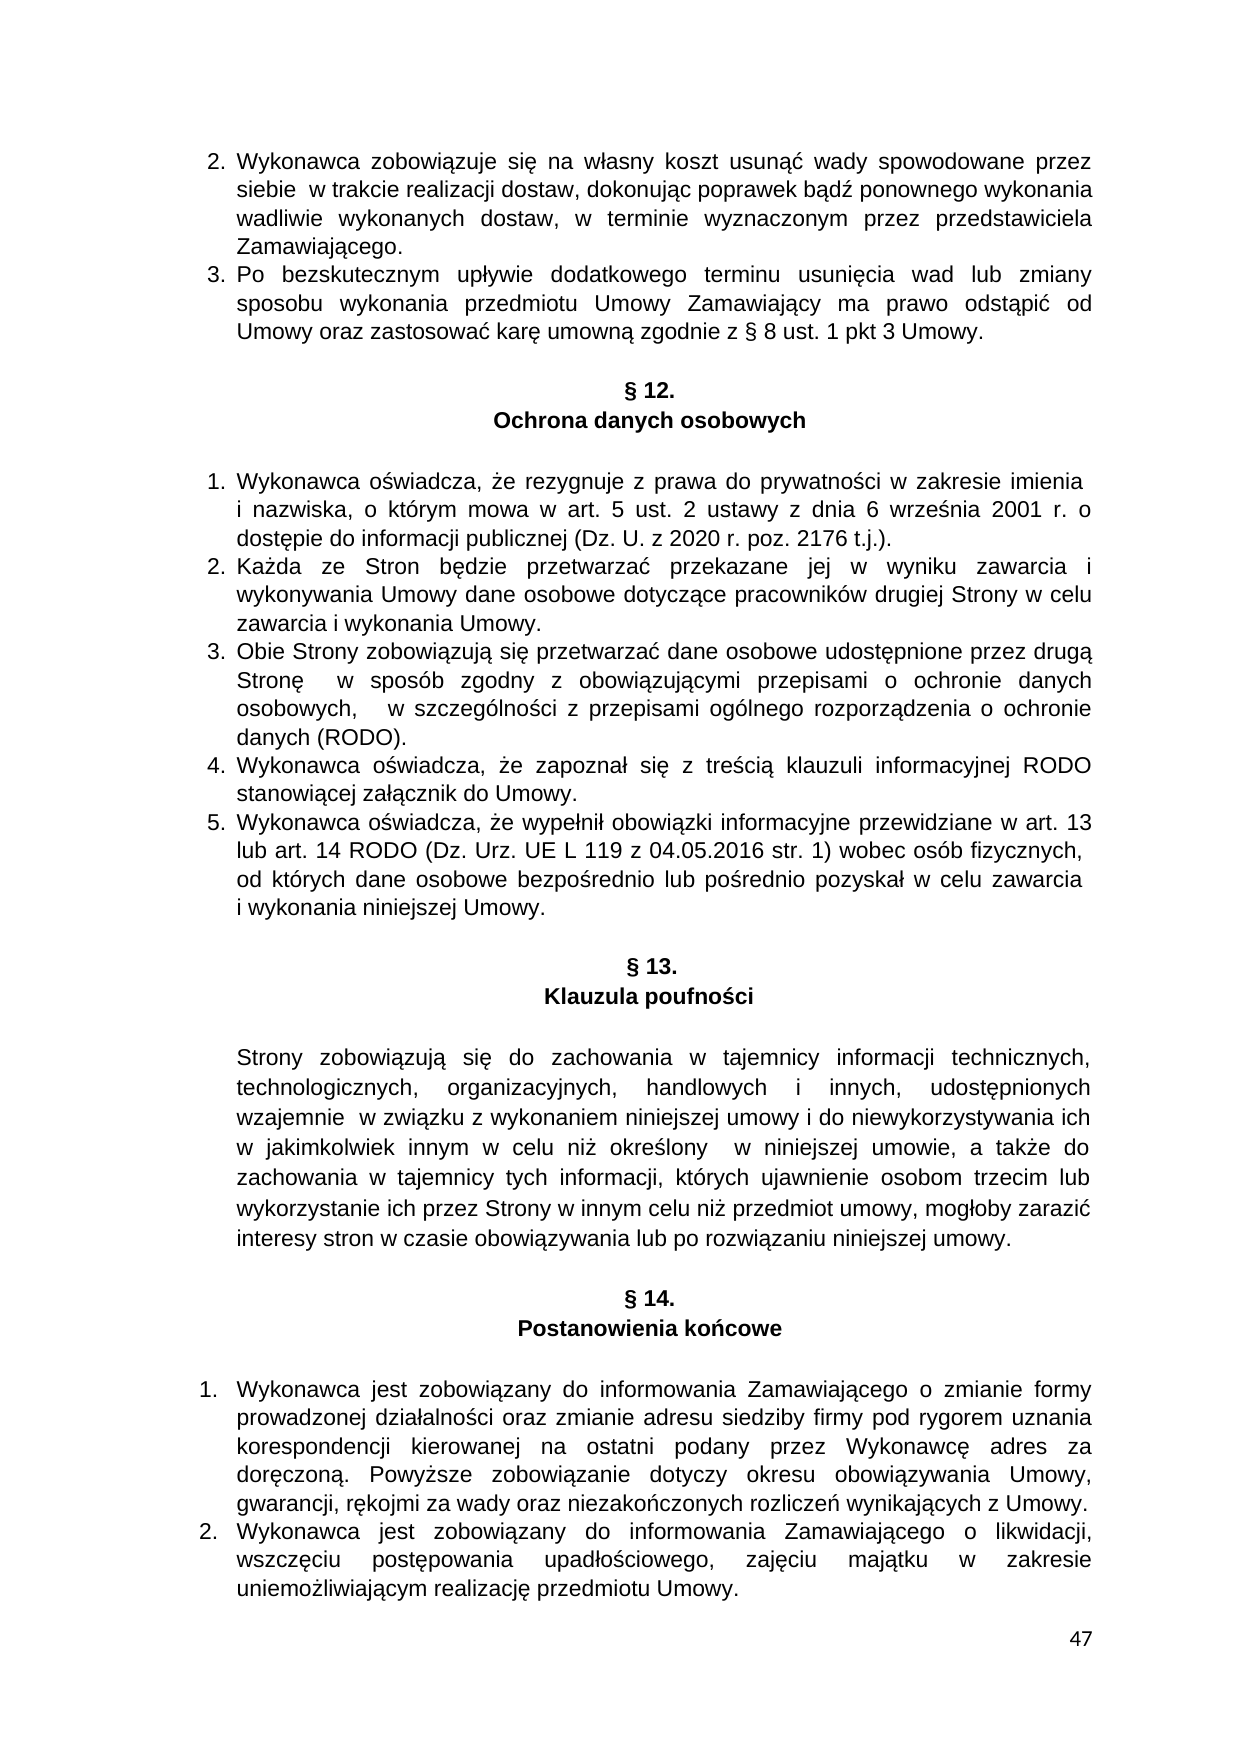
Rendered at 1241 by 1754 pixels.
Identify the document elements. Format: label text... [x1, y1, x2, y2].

text § 12. [207, 377, 1092, 403]
text Postanowienia końcowe [207, 1315, 1092, 1342]
text Ochrona danych osobowych [207, 407, 1092, 433]
list Wykonawca oświadcza, że wypełnił obowiązki informacyjne przewidziane w art. 13 lub art. 14 RODO (Dz. Urz. UE L 119 z 04.05.2016 str. 1) wobec osób fizycznych, od których dane osobowe bezpośrednio lub pośrednio pozyskał w celu zawarcia i wykonania niniejszej Umowy. [207, 809, 1092, 921]
text § 13. [207, 953, 1091, 979]
list Każda ze Stron będzie przetwarzać przekazane jej w wyniku zawarcia i wykonywania Umowy dane osobowe dotyczące pracowników drugiej Strony w celu zawarcia i wykonania Umowy. [207, 553, 1092, 636]
list Wykonawca oświadcza, że rezygnuje z prawa do prywatności w zakresie imienia i nazwiska, o którym mowa w art. 5 ust. 2 ustawy z dnia 6 września 2001 r. o dostępie do informacji publicznej (Dz. U. z 2020 r. poz. 2176 t.j.). [207, 468, 1092, 551]
text § 14. [207, 1285, 1092, 1311]
text Strony zobowiązują się do zachowania w tajemnicy informacji technicznych, technologicznych, organizacyjnych, handlowych i innych, udostępnionych wzajemnie w związku z wykonaniem niniejszej umowy i do niewykorzystywania ich w jakimkolwiek innym w celu niż określony w niniejszej umowie, a także do zachowania w tajemnicy tych informacji, których ujawnienie osobom trzecim lub wykorzystanie ich przez Strony w innym celu niż przedmiot umowy, mogłoby zarazić interesy stron w czasie obowiązywania lub po rozwiązaniu niniejszej umowy. [236, 1043, 1091, 1251]
list Wykonawca jest zobowiązany do informowania Zamawiającego o zmianie formy prowadzonej działalności oraz zmianie adresu siedziby firmy pod rygorem uznania korespondencji kierowanej na ostatni podany przez Wykonawcę adres za doręczoną. Powyższe zobowiązanie dotyczy okresu obowiązywania Umowy, gwarancji, rękojmi za wady oraz niezakończonych rozliczeń wynikających z Umowy. [199, 1376, 1092, 1516]
list Po bezskutecznym upływie dodatkowego terminu usunięcia wad lub zmiany sposobu wykonania przedmiotu Umowy Zamawiający ma prawo odstąpić od Umowy oraz zastosować karę umowną zgodnie z § 8 ust. 1 pkt 3 Umowy. [207, 261, 1092, 345]
list Wykonawca jest zobowiązany do informowania Zamawiającego o likwidacji, wszczęciu postępowania upadłościowego, zajęciu majątku w zakresie uniemożliwiającym realizację przedmiotu Umowy. [199, 1518, 1092, 1601]
list Wykonawca oświadcza, że zapoznał się z treścią klauzuli informacyjnej RODO stanowiącej załącznik do Umowy. [207, 752, 1092, 807]
list Obie Strony zobowiązują się przetwarzać dane osobowe udostępnione przez drugą Stronę w sposób zgodny z obowiązującymi przepisami o ochronie danych osobowych, w szczególności z przepisami ogólnego rozporządzenia o ochronie danych (RODO). [207, 638, 1092, 750]
text Klauzula poufności [207, 983, 1091, 1009]
list Wykonawca zobowiązuje się na własny koszt usunąć wady spowodowane przez siebie w trakcie realizacji dostaw, dokonując poprawek bądź ponownego wykonania wadliwie wykonanych dostaw, w terminie wyznaczonym przez przedstawiciela Zamawiającego. [207, 148, 1092, 259]
